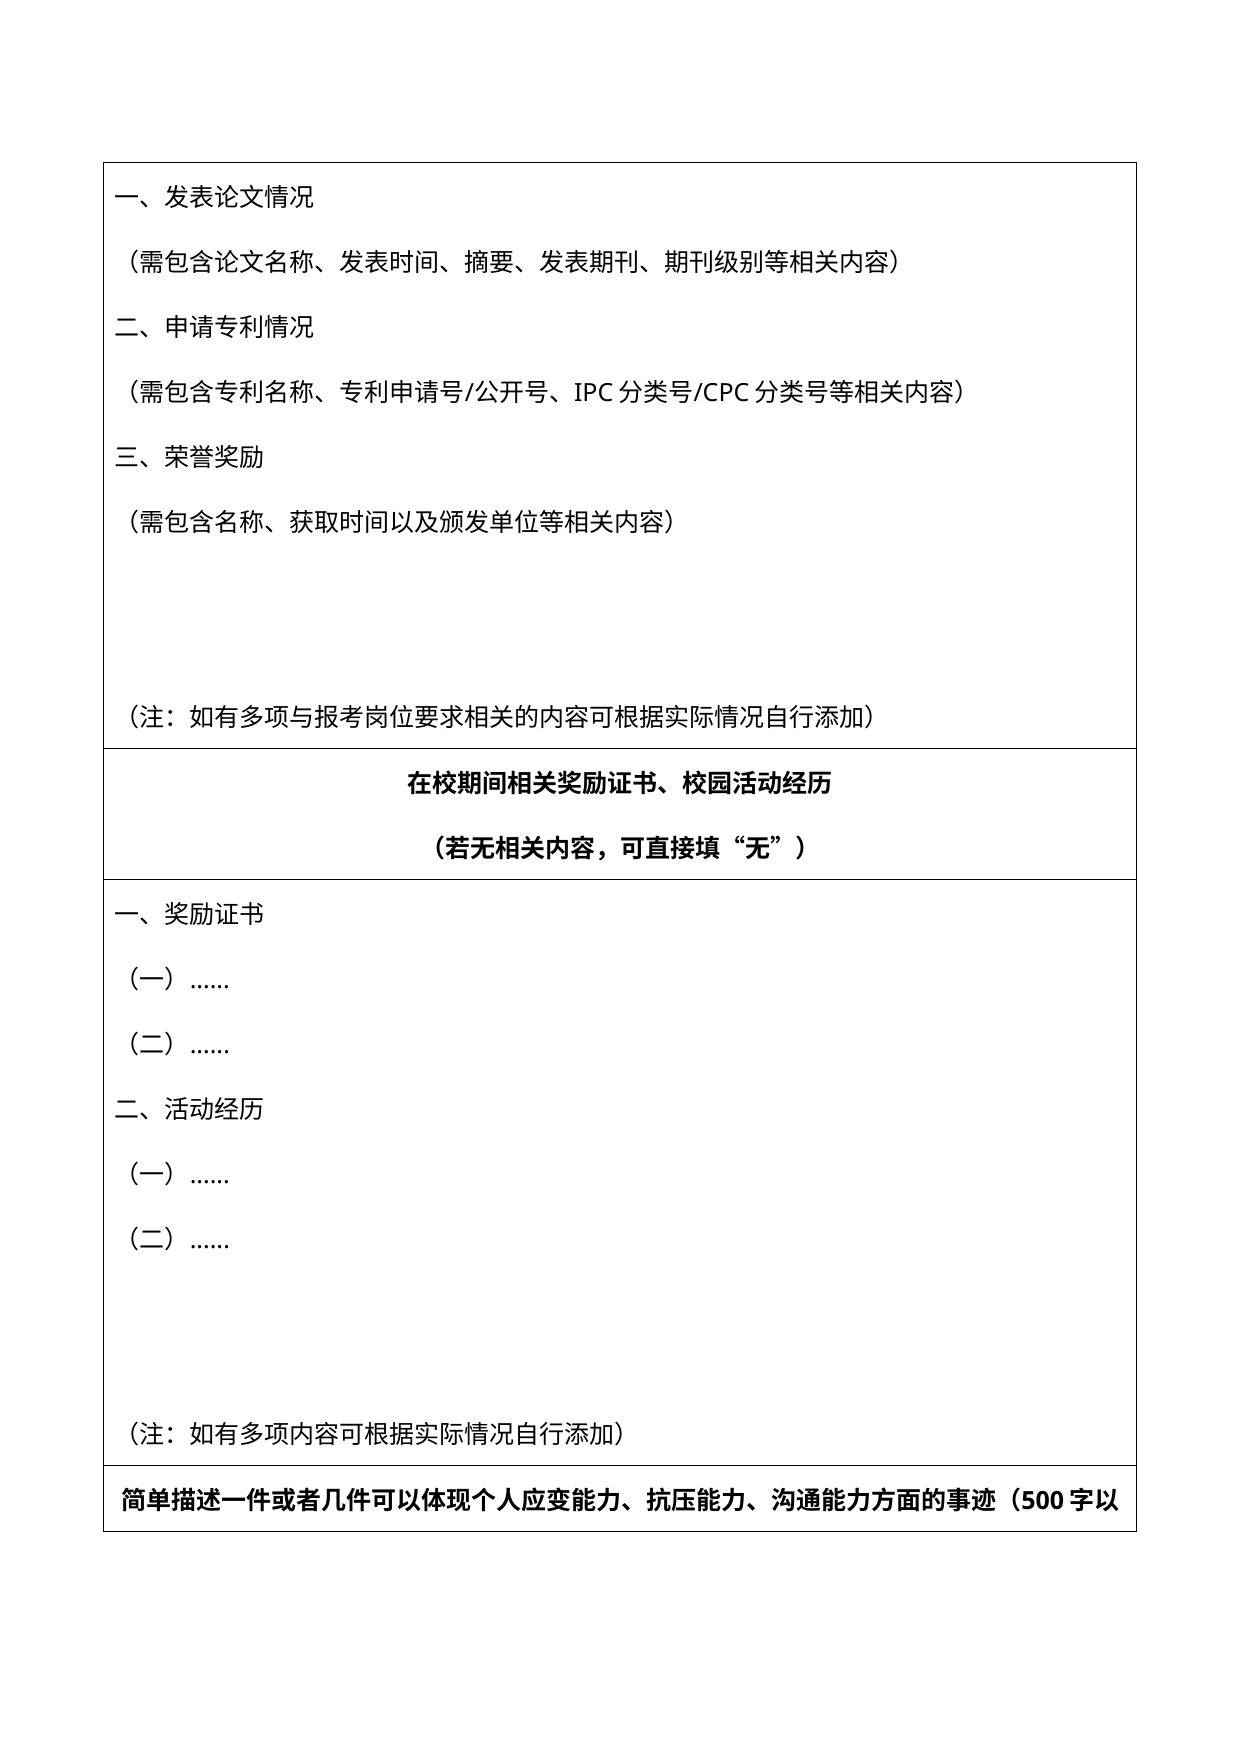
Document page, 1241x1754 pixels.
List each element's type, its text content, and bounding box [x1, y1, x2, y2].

table_cell 一、发表论文情况 （需包含论文名称、发表时间、摘要、发表期刊、期刊级别等相关内容） 二、申请专利情况 （需包含专利名称、专利申请号/公开号、IPC分类号/CPC分类号等相关内容） 荣誉奖励 （需包含名称、获取时间以及颁发单位等相关内容） （注：如有多项与报考岗位要求相关的内容可根据实际情况自行添加） [104, 163, 1136, 748]
table_cell 在校期间相关奖励证书、校园活动经历 （若无相关内容，可直接填“无”） [104, 749, 1136, 879]
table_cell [104, 1466, 1136, 1531]
table_cell 一、奖励证书 （一）...... （二）...... 二、活动经历 （一）...... （二）...... （注：如有多项内容可根据实际情况自行添加） [104, 880, 1136, 1465]
